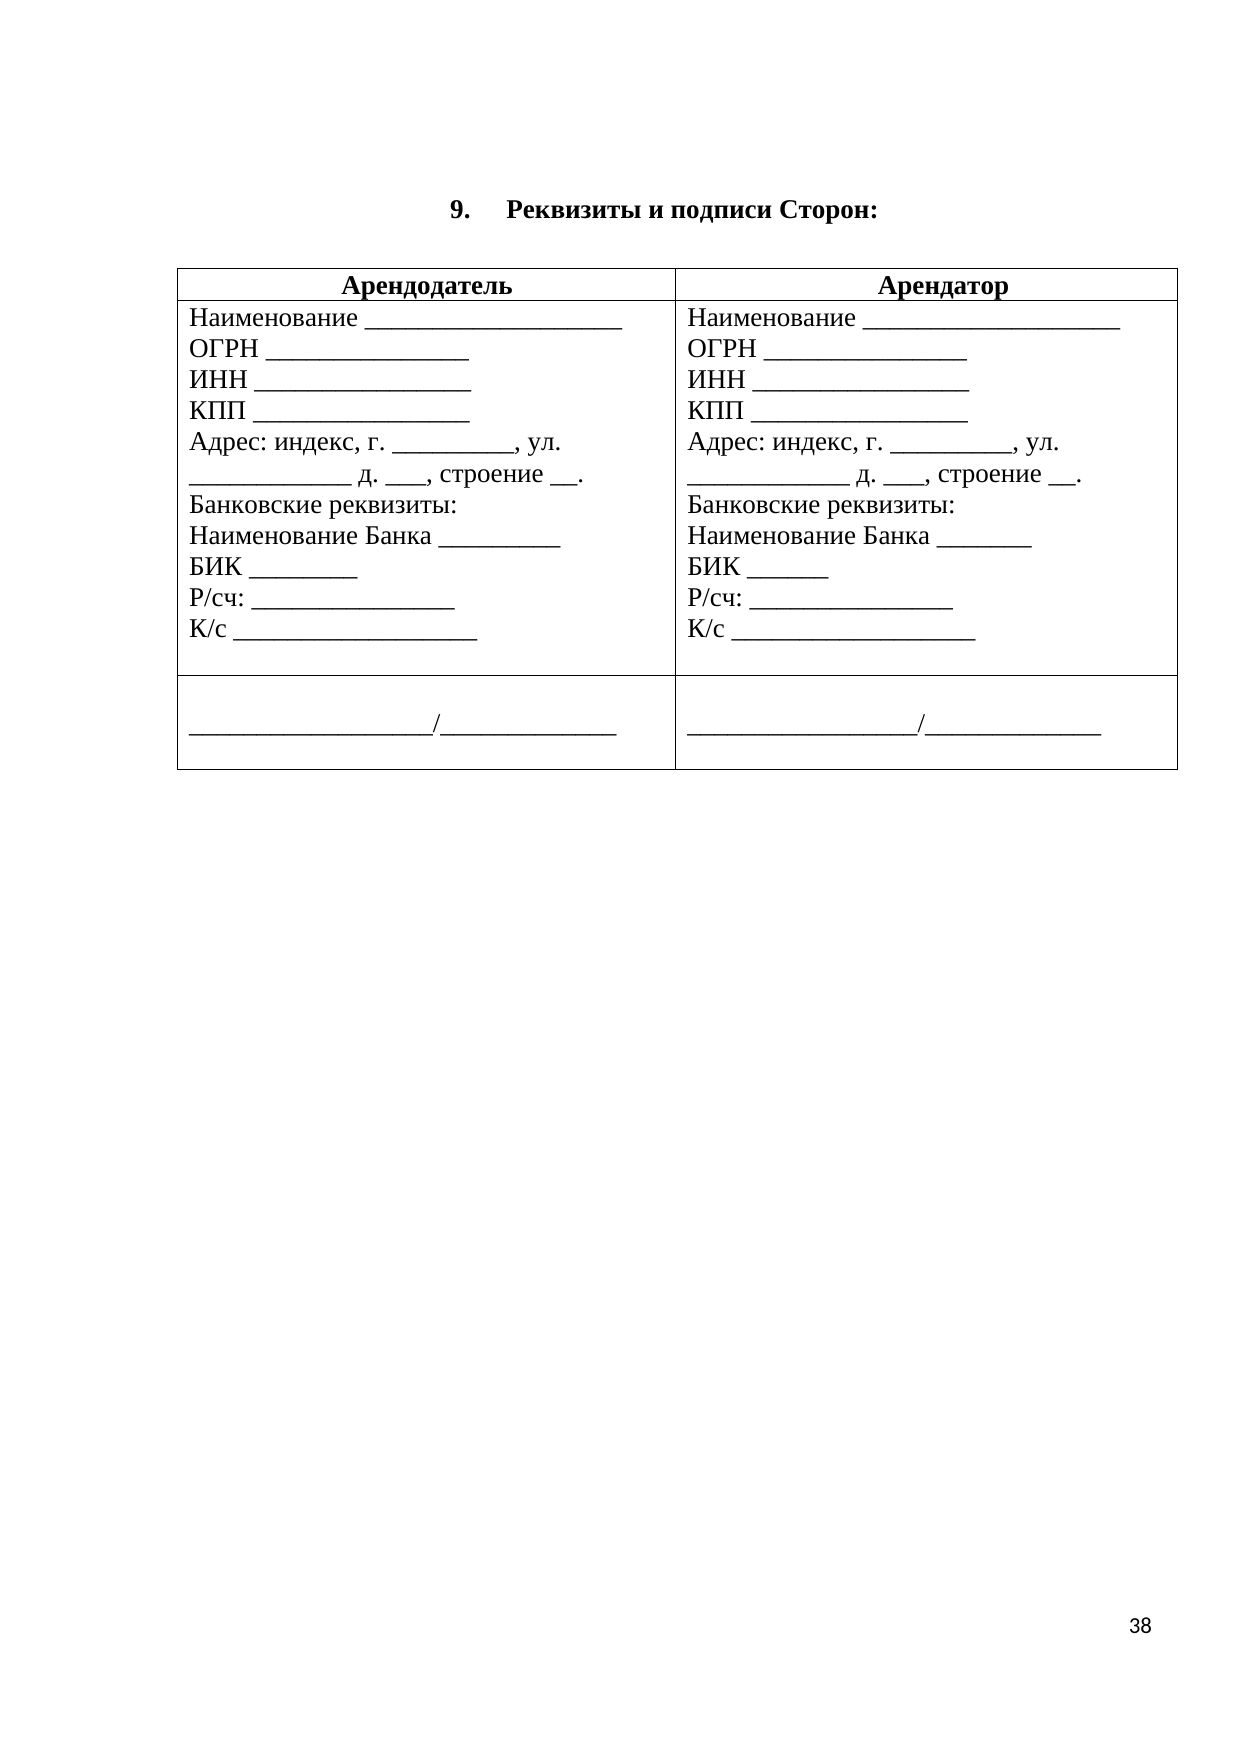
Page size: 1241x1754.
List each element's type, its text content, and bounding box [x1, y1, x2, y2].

table_cell _________________/_____________ [676, 676, 1177, 769]
list Реквизиты и подписи Сторон: [177, 193, 1152, 224]
table_header Арендодатель [178, 269, 675, 300]
table_cell Наименование ___________________ ОГРН _______________ ИНН ________________ КПП ________________ Адрес: индекс, г. _________, ул. ____________ д. ___, строение __. Банковские реквизиты: Наименование Банка _________ БИК ________ Р/сч: _______________ К/с __________________ [178, 301, 675, 675]
table_header Арендатор [676, 269, 1177, 300]
table_cell Наименование ___________________ ОГРН _______________ ИНН ________________ КПП ________________ Адрес: индекс, г. _________, ул. ____________ д. ___, строение __. Банковские реквизиты: Наименование Банка _______ БИК ______ Р/сч: _______________ К/с __________________ [676, 301, 1177, 675]
table_cell __________________/_____________ [178, 676, 675, 769]
